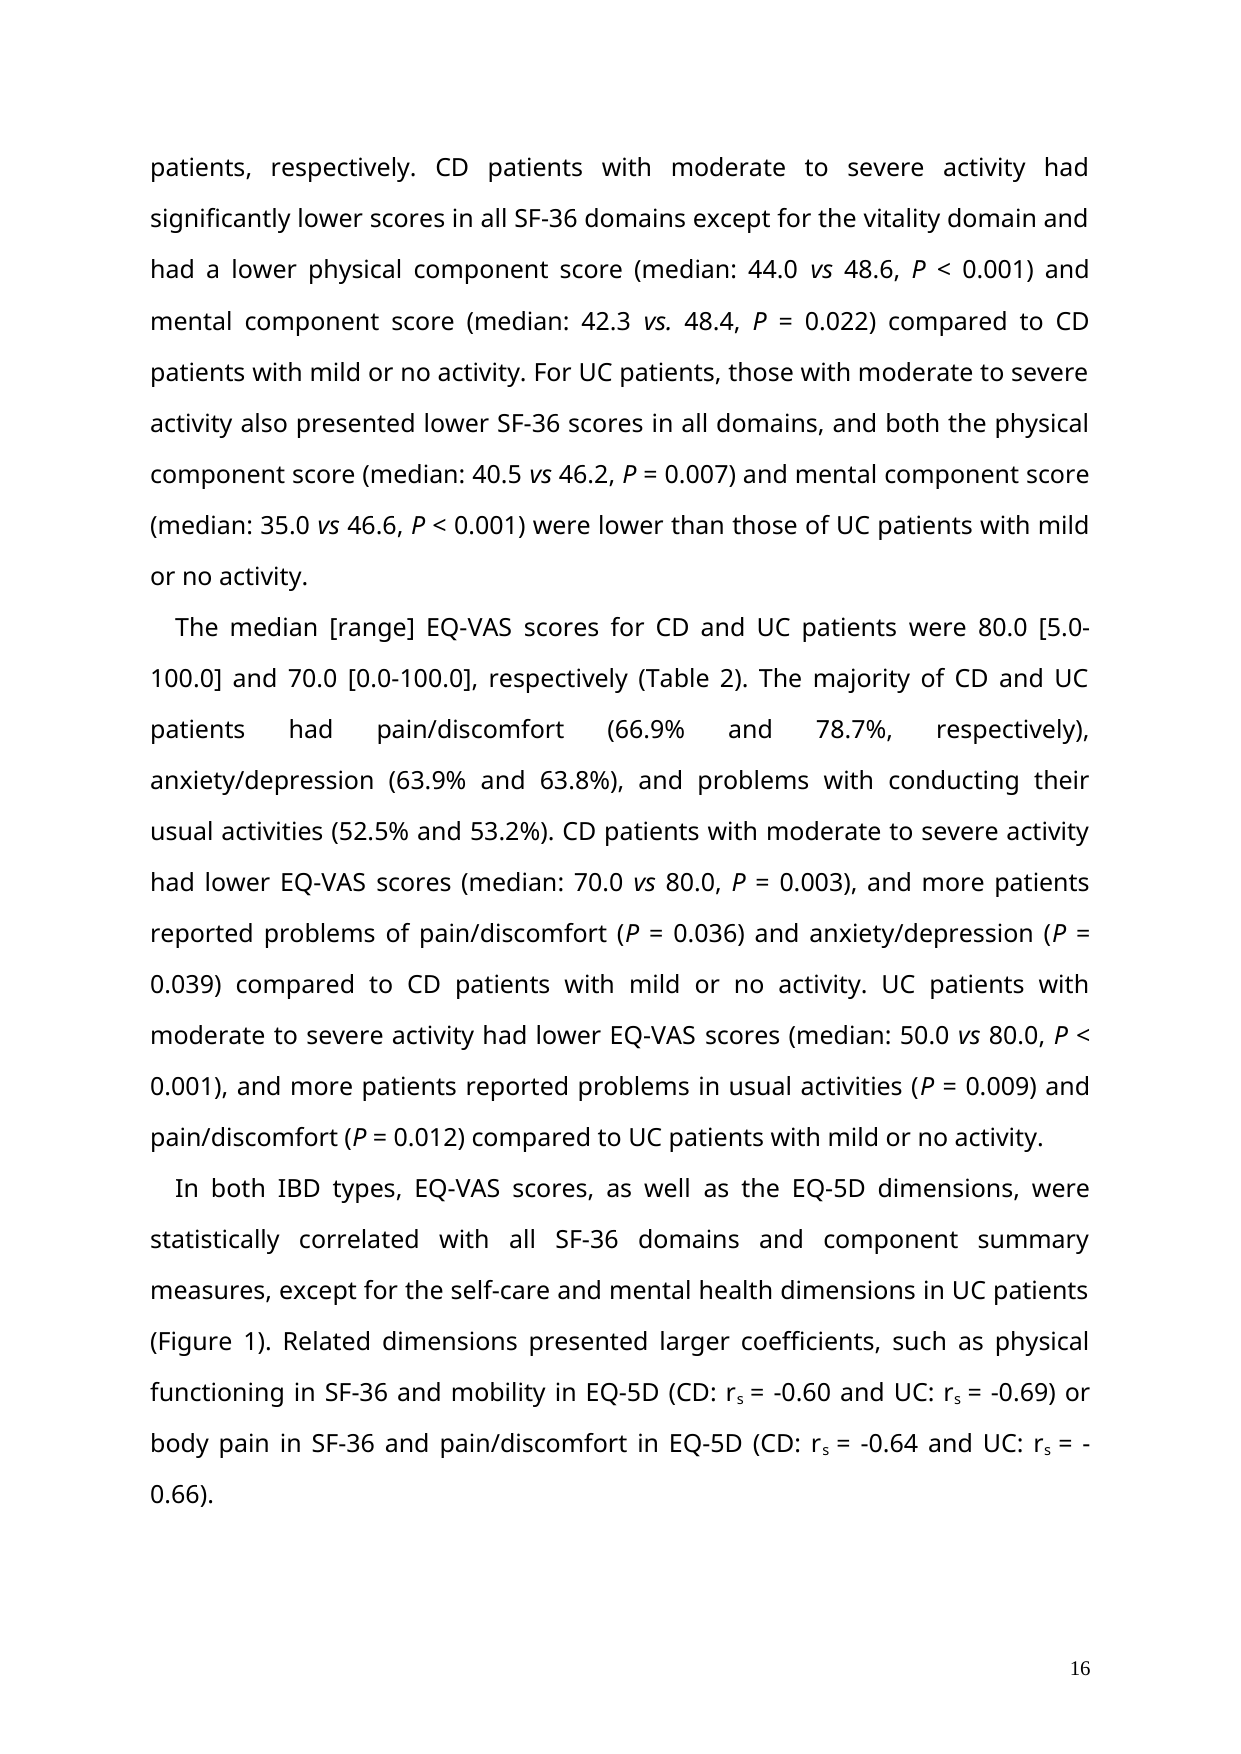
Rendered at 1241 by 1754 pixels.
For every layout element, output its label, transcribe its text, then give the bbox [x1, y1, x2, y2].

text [150, 150, 1090, 592]
text In both IBD types, EQ-VAS scores, as well as the EQ-5D dimensions, were statistically correlated with all SF-36 domains and component summary measures, except for the self-care and mental health dimensions in UC patients (Figure 1). Related dimensions presented larger coefficients, such as physical functioning in SF-36 and mobility in EQ-5D (CD: rs = -0.60 and UC: rs = -0.69) or body pain in SF-36 and pain/discomfort in EQ-5D (CD: rs = -0.64 and UC: rs = -0.66). [150, 1171, 1090, 1511]
text The median [range] EQ-VAS scores for CD and UC patients were 80.0 [5.0-100.0] and 70.0 [0.0-100.0], respectively (Table 2). The majority of CD and UC patients had pain/discomfort (66.9% and 78.7%, respectively), anxiety/depression (63.9% and 63.8%), and problems with conducting their usual activities (52.5% and 53.2%). CD patients with moderate to severe activity had lower EQ-VAS scores (median: 70.0 vs 80.0, p = 0.003), and more patients reported problems of pain/discomfort (p = 0.036) and anxiety/depression (p = 0.039) compared to CD patients with mild or no activity. UC patients with moderate to severe activity had lower EQ-VAS scores (median: 50.0 vs 80.0, p < 0.001), and more patients reported problems in usual activities (p = 0.009) and pain/discomfort (p = 0.012) compared to UC patients with mild or no activity. [150, 609, 1090, 1154]
